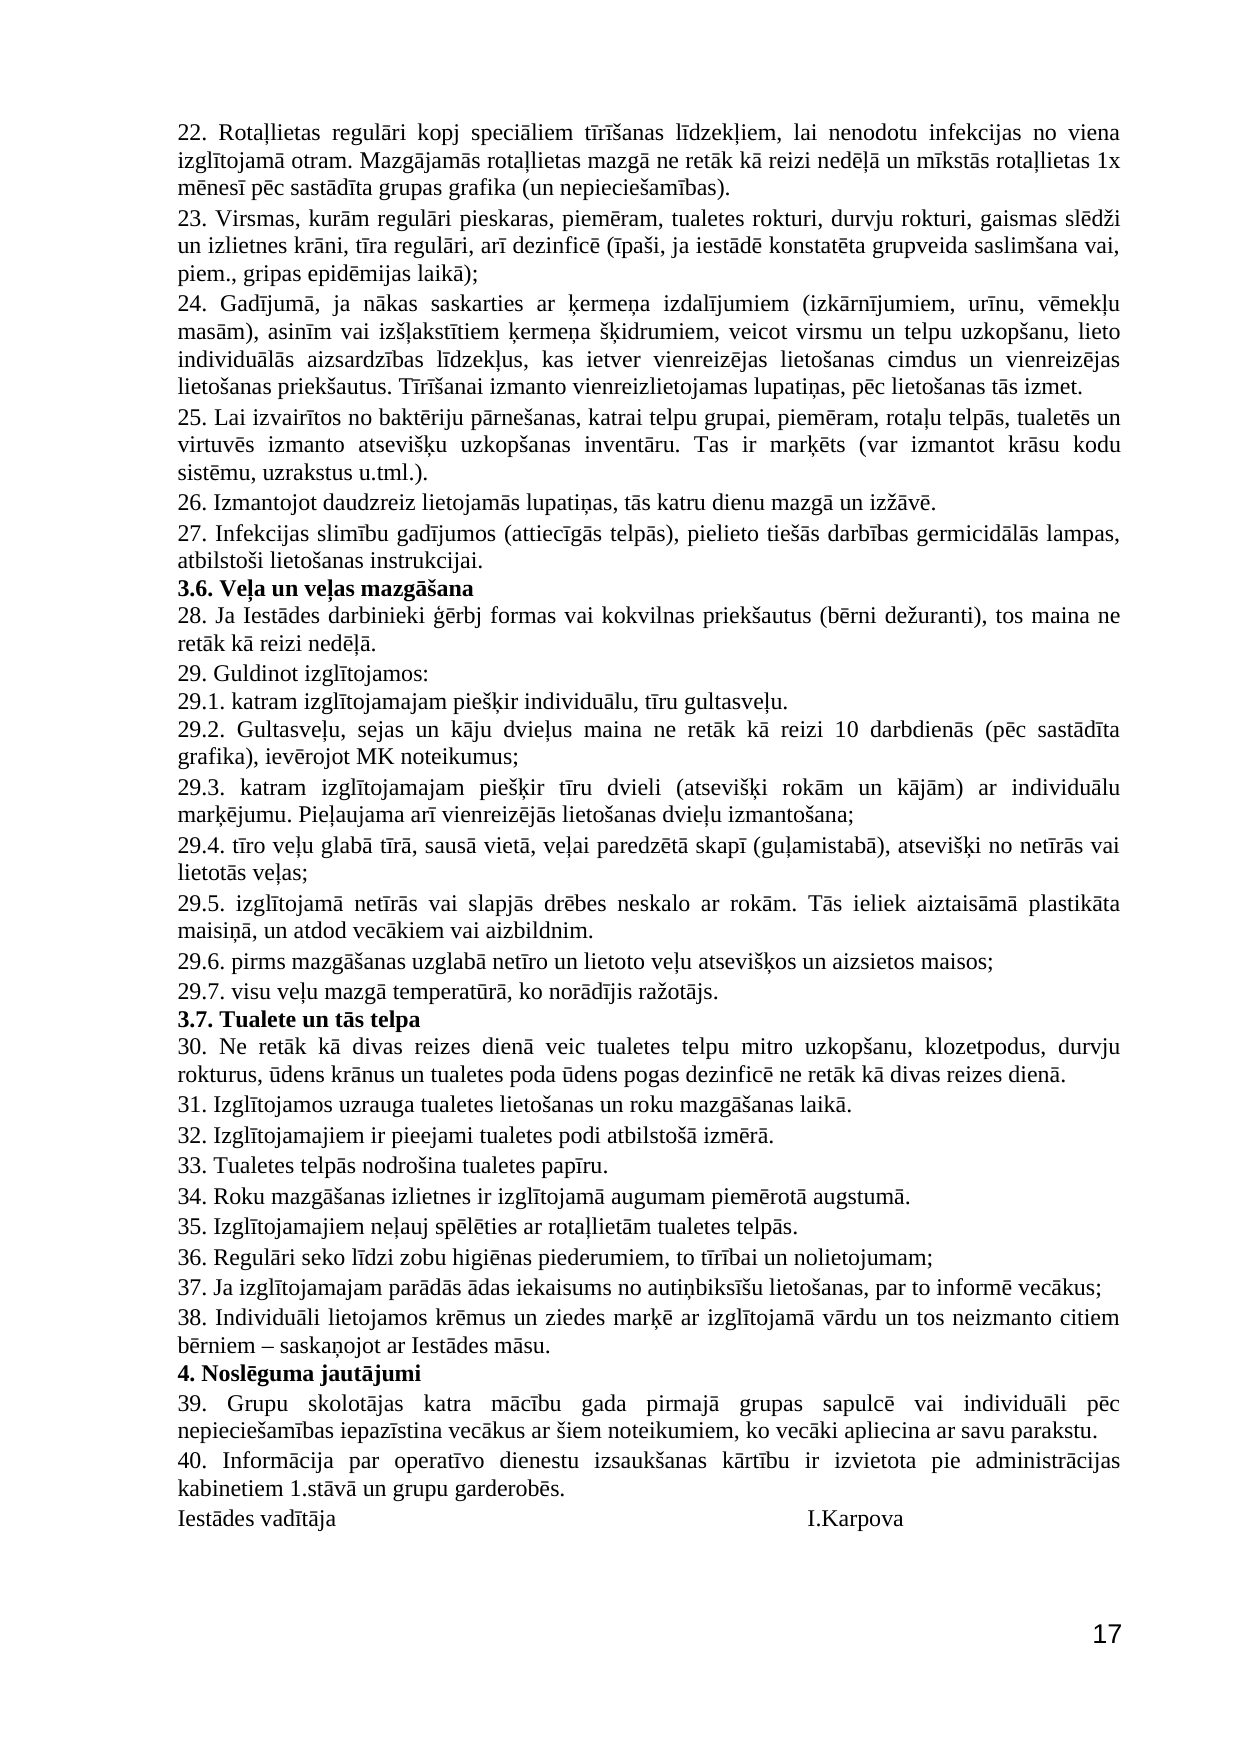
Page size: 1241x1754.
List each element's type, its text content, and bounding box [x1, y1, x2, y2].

text 37. Ja izglītojamajam parādās ādas iekaisums no autiņbiksīšu lietošanas, par to informē vecākus; [177, 1273, 1122, 1301]
text 27. Infekcijas slimību gadījumos (attiecīgās telpās), pielieto tiešās darbības germicidālās lampas, atbilstoši lietošanas instrukcijai. [177, 519, 1122, 574]
text 29.5. izglītojamā netīrās vai slapjās drēbes neskalo ar rokām. Tās ieliek aiztaisāmā plastikāta maisiņā, un atdod vecākiem vai aizbildnim. [177, 889, 1122, 944]
text 29.1. katram izglītojamajam piešķir individuālu, tīru gultasveļu. [177, 687, 1122, 715]
text 29.3. katram izglītojamajam piešķir tīru dvieli (atsevišķi rokām un kājām) ar individuālu marķējumu. Pieļaujama arī vienreizējās lietošanas dvieļu izmantošana; [177, 773, 1122, 828]
text Iestādes vadītāja I.Karpova [177, 1504, 1122, 1531]
text 24. Gadījumā, ja nākas saskarties ar ķermeņa izdalījumiem (izkārnījumiem, urīnu, vēmekļu masām), asinīm vai izšļakstītiem ķermeņa šķidrumiem, veicot virsmu un telpu uzkopšanu, lieto individuālās aizsardzības līdzekļus, kas ietver vienreizējas lietošanas cimdus un vienreizējas lietošanas priekšautus. Tīrīšanai izmanto vienreizlietojamas lupatiņas, pēc lietošanas tās izmet. [177, 289, 1122, 400]
text 26. Izmantojot daudzreiz lietojamās lupatiņas, tās katru dienu mazgā un izžāvē. [177, 488, 1122, 516]
text 39. Grupu skolotājas katra mācību gada pirmajā grupas sapulcē vai individuāli pēc nepieciešamības iepazīstina vecākus ar šiem noteikumiem, ko vecāki apliecina ar savu parakstu. [177, 1388, 1122, 1444]
text 35. Izglītojamajiem neļauj spēlēties ar rotaļlietām tualetes telpās. [177, 1212, 1122, 1240]
text 3.6. Veļa un veļas mazgāšana [177, 574, 1122, 601]
text 36. Regulāri seko līdzi zobu higiēnas piederumiem, to tīrībai un nolietojumam; [177, 1242, 1122, 1270]
text 30. Ne retāk kā divas reizes dienā veic tualetes telpu mitro uzkopšanu, klozetpodus, durvju rokturus, ūdens krānus un tualetes poda ūdens pogas dezinficē ne retāk kā divas reizes dienā. [177, 1032, 1122, 1088]
text 29. Guldinot izglītojamos: [177, 659, 1122, 687]
text 34. Roku mazgāšanas izlietnes ir izglītojamā augumam piemērotā augstumā. [177, 1182, 1122, 1209]
text 23. Virsmas, kurām regulāri pieskaras, piemēram, tualetes rokturi, durvju rokturi, gaismas slēdži un izlietnes krāni, tīra regulāri, arī dezinficē (īpaši, ja iestādē konstatēta grupveida saslimšana vai, piem., gripas epidēmijas laikā); [177, 204, 1122, 287]
text 28. Ja Iestādes darbinieki ģērbj formas vai kokvilnas priekšautus (bērni dežuranti), tos maina ne retāk kā reizi nedēļā. [177, 601, 1122, 657]
text 4. Noslēguma jautājumi [177, 1358, 1122, 1386]
text 40. Informācija par operatīvo dienestu izsaukšanas kārtību ir izvietota pie administrācijas kabinetiem 1.stāvā un grupu garderobēs. [177, 1446, 1122, 1501]
text 29.6. pirms mazgāšanas uzglabā netīro un lietoto veļu atsevišķos un aizsietos maisos; [177, 947, 1122, 974]
text 3.7. Tualete un tās telpa [177, 1005, 1122, 1032]
text 29.7. visu veļu mazgā temperatūrā, ko norādījis ražotājs. [177, 977, 1122, 1005]
text 31. Izglītojamos uzrauga tualetes lietošanas un roku mazgāšanas laikā. [177, 1090, 1122, 1118]
text 29.4. tīro veļu glabā tīrā, sausā vietā, veļai paredzētā skapī (guļamistabā), atsevišķi no netīrās vai lietotās veļas; [177, 831, 1122, 886]
text 25. Lai izvairītos no baktēriju pārnešanas, katrai telpu grupai, piemēram, rotaļu telpās, tualetēs un virtuvēs izmanto atsevišķu uzkopšanas inventāru. Tas ir marķēts (var izmantot krāsu kodu sistēmu, uzrakstus u.tml.). [177, 403, 1122, 485]
text 32. Izglītojamajiem ir pieejami tualetes podi atbilstošā izmērā. [177, 1121, 1122, 1148]
text 29.2. Gultasveļu, sejas un kāju dvieļus maina ne retāk kā reizi 10 darbdienās (pēc sastādīta grafika), ievērojot MK noteikumus; [177, 715, 1122, 770]
text 33. Tualetes telpās nodrošina tualetes papīru. [177, 1151, 1122, 1179]
text 22. Rotaļlietas regulāri kopj speciāliem tīrīšanas līdzekļiem, lai nenodotu infekcijas no viena izglītojamā otram. Mazgājamās rotaļlietas mazgā ne retāk kā reizi nedēļā un mīkstās rotaļlietas 1x mēnesī pēc sastādīta grupas grafika (un nepieciešamības). [177, 118, 1122, 201]
text 38. Individuāli lietojamos krēmus un ziedes marķē ar izglītojamā vārdu un tos neizmanto citiem bērniem – saskaņojot ar Iestādes māsu. [177, 1303, 1122, 1358]
